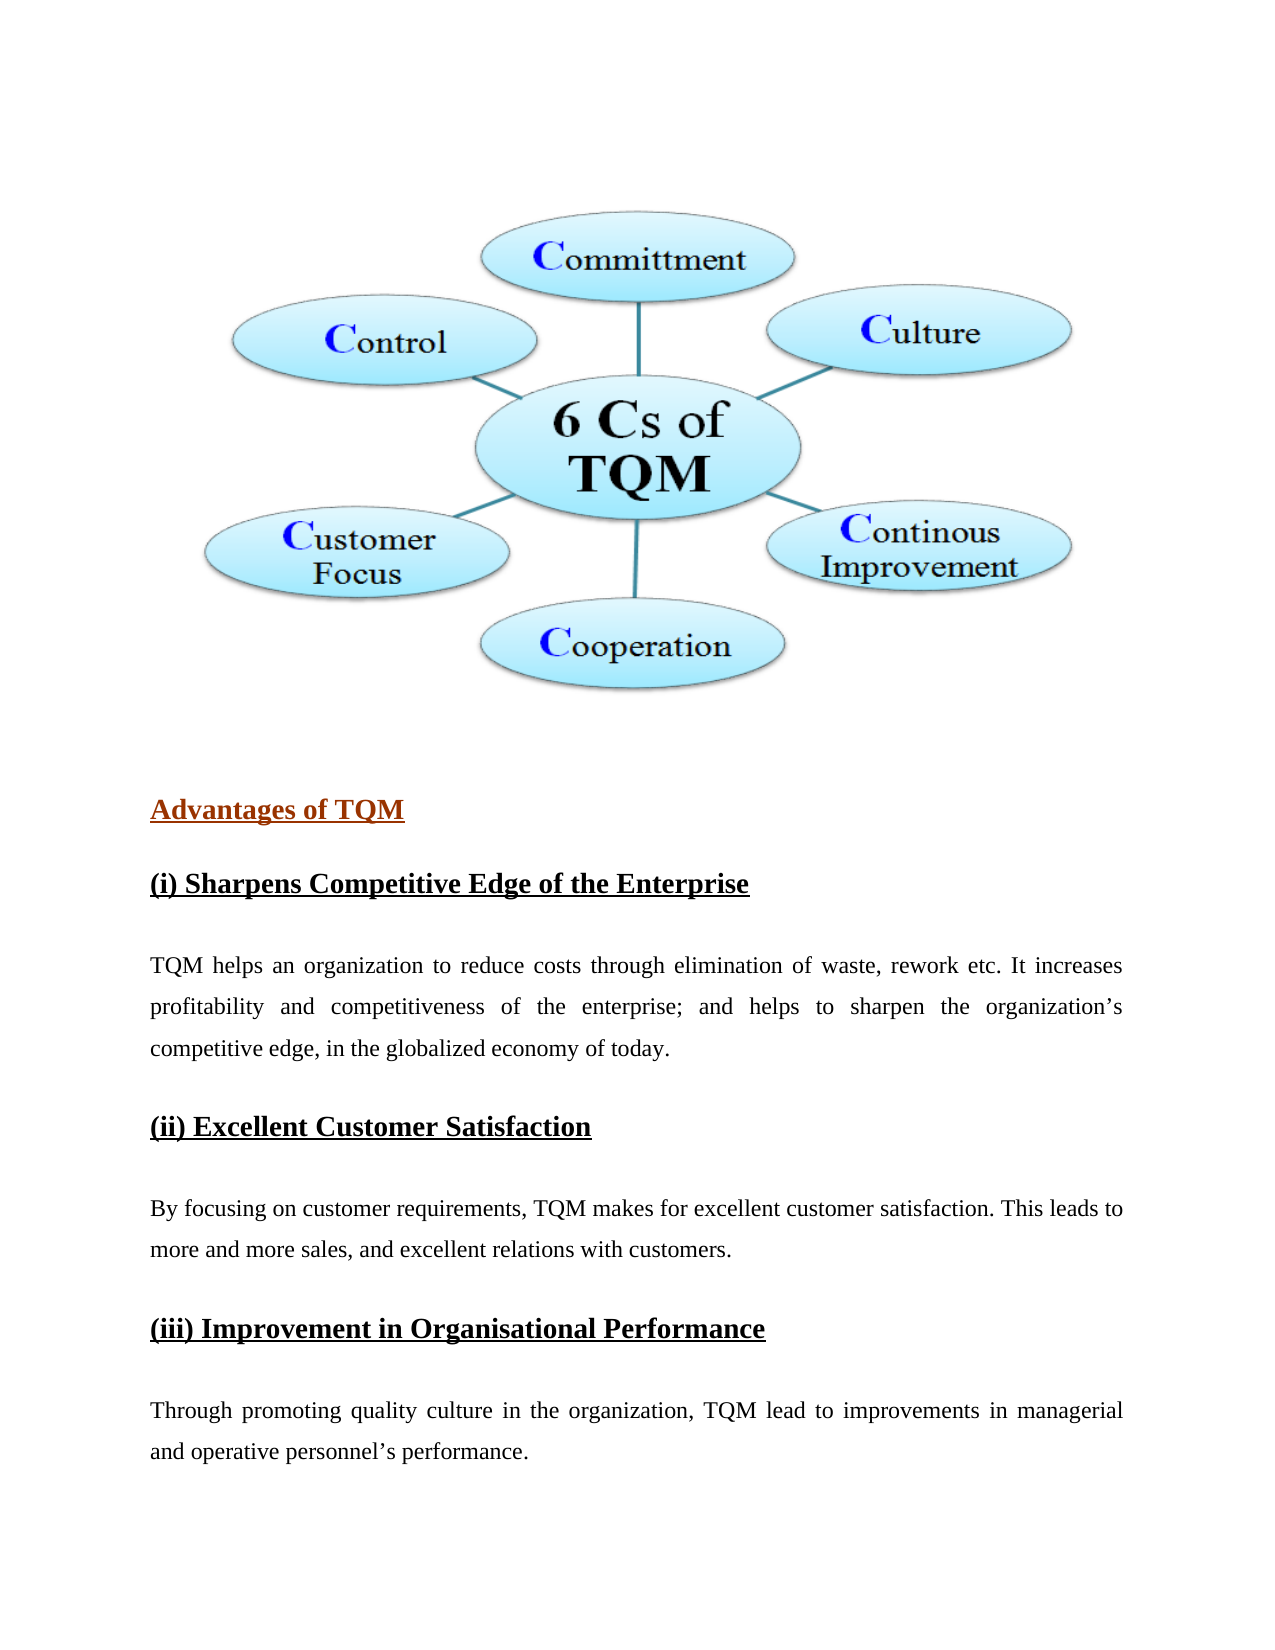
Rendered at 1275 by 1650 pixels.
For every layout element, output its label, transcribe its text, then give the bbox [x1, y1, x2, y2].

text (i) Sharpens Competitive Edge of the Enterprise [150, 866, 1125, 900]
text TQM helps an organization to reduce costs through elimination of waste, rework etc. It increases profitability and competitiveness of the enterprise; and helps to sharpen the organization’s competitive edge, in the globalized economy of today. [150, 951, 1125, 1061]
text (iii) Improvement in Organisational Performance [150, 1311, 1125, 1345]
text (ii) Excellent Customer Satisfaction [150, 1109, 1125, 1143]
text By focusing on customer requirements, TQM makes for excellent customer satisfaction. This leads to more and more sales, and excellent relations with customers. [150, 1194, 1125, 1263]
picture [150, 150, 1128, 744]
text Through promoting quality culture in the organization, TQM lead to improvements in managerial and operative personnel’s performance. [150, 1396, 1125, 1465]
subtitle Advantages of TQM [150, 792, 1125, 826]
